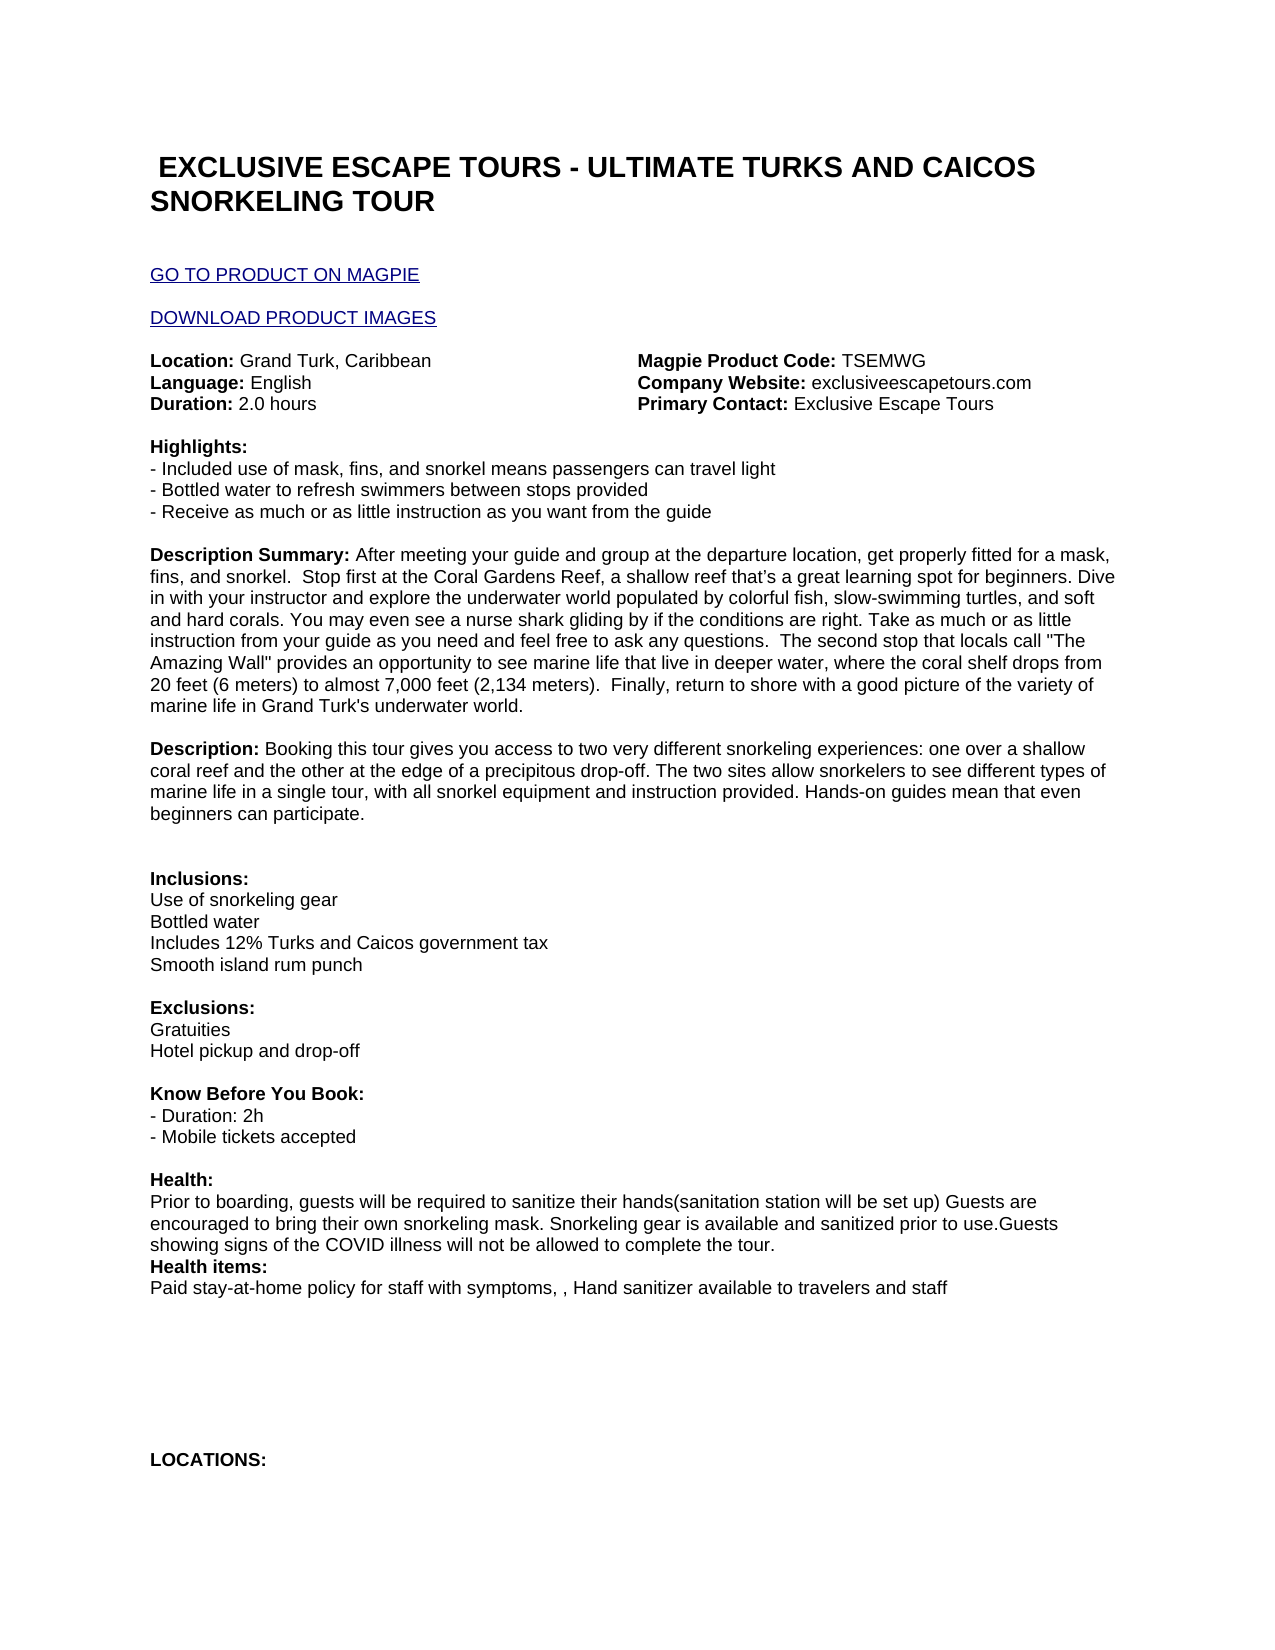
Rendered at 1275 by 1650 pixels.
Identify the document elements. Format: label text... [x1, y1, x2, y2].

text Smooth island rum punch [150, 954, 1125, 975]
text Hotel pickup and drop-off [150, 1040, 1125, 1061]
table_header Location: Grand Turk, Caribbean Language: English Duration: 2.0 hours [139, 350, 626, 414]
text Know Before You Book: [150, 1083, 1125, 1104]
text - Mobile tickets accepted [150, 1126, 1125, 1148]
text DOWNLOAD PRODUCT IMAGES [150, 307, 1125, 328]
text Bottled water [150, 911, 1125, 932]
text Includes 12% Turks and Caicos government tax [150, 932, 1125, 954]
text Description Summary: After meeting your guide and group at the departure location, get properly fitted for a mask, fins, and snorkel. Stop first at the Coral Gardens Reef, a shallow reef that’s a great learning spot for beginners. Dive in with your instructor and explore the underwater world populated by colorful fish, slow-swimming turtles, and soft and hard corals. You may even see a nurse shark gliding by if the conditions are right. Take as much or as little instruction from your guide as you need and feel free to ask any questions. The second stop that locals call "The Amazing Wall" provides an opportunity to see marine life that live in deeper water, where the coral shelf drops from 20 feet (6 meters) to almost 7,000 feet (2,134 meters). Finally, return to shore with a good picture of the variety of marine life in Grand Turk's underwater world. [150, 544, 1125, 716]
table_header Magpie Product Code: TSEMWG Company Website: exclusiveescapetours.com Primary Contact: Exclusive Escape Tours [626, 350, 1114, 414]
text Prior to boarding, guests will be required to sanitize their hands(sanitation station will be set up) Guests are encouraged to bring their own snorkeling mask. Snorkeling gear is available and sanitized prior to use.Guests showing signs of the COVID illness will not be allowed to complete the tour. [150, 1191, 1125, 1256]
text Paid stay-at-home policy for staff with symptoms, , Hand sanitizer available to travelers and staff [150, 1277, 1125, 1299]
text - Duration: 2h [150, 1104, 1125, 1126]
text Gratuities [150, 1018, 1125, 1040]
text Inclusions: [150, 867, 1125, 889]
text GO TO PRODUCT ON MAGPIE [150, 264, 1125, 285]
text - Bottled water to refresh swimmers between stops provided [150, 479, 1125, 501]
text Highlights: [150, 436, 1125, 458]
text - Receive as much or as little instruction as you want from the guide [150, 501, 1125, 522]
subtitle Exclusive Escape Tours - Ultimate Turks and Caicos Snorkeling Tour [150, 150, 1125, 217]
text Health items: [150, 1256, 1125, 1277]
text Use of snorkeling gear [150, 889, 1125, 911]
text Health: [150, 1169, 1125, 1191]
text Exclusions: [150, 997, 1125, 1018]
text - Included use of mask, fins, and snorkel means passengers can travel light [150, 458, 1125, 479]
text Description: Booking this tour gives you access to two very different snorkeling experiences: one over a shallow coral reef and the other at the edge of a precipitous drop-off. The two sites allow snorkelers to see different types of marine life in a single tour, with all snorkel equipment and instruction provided. Hands-on guides mean that even beginners can participate. [150, 738, 1125, 824]
subtitle Locations: [150, 1449, 1125, 1470]
